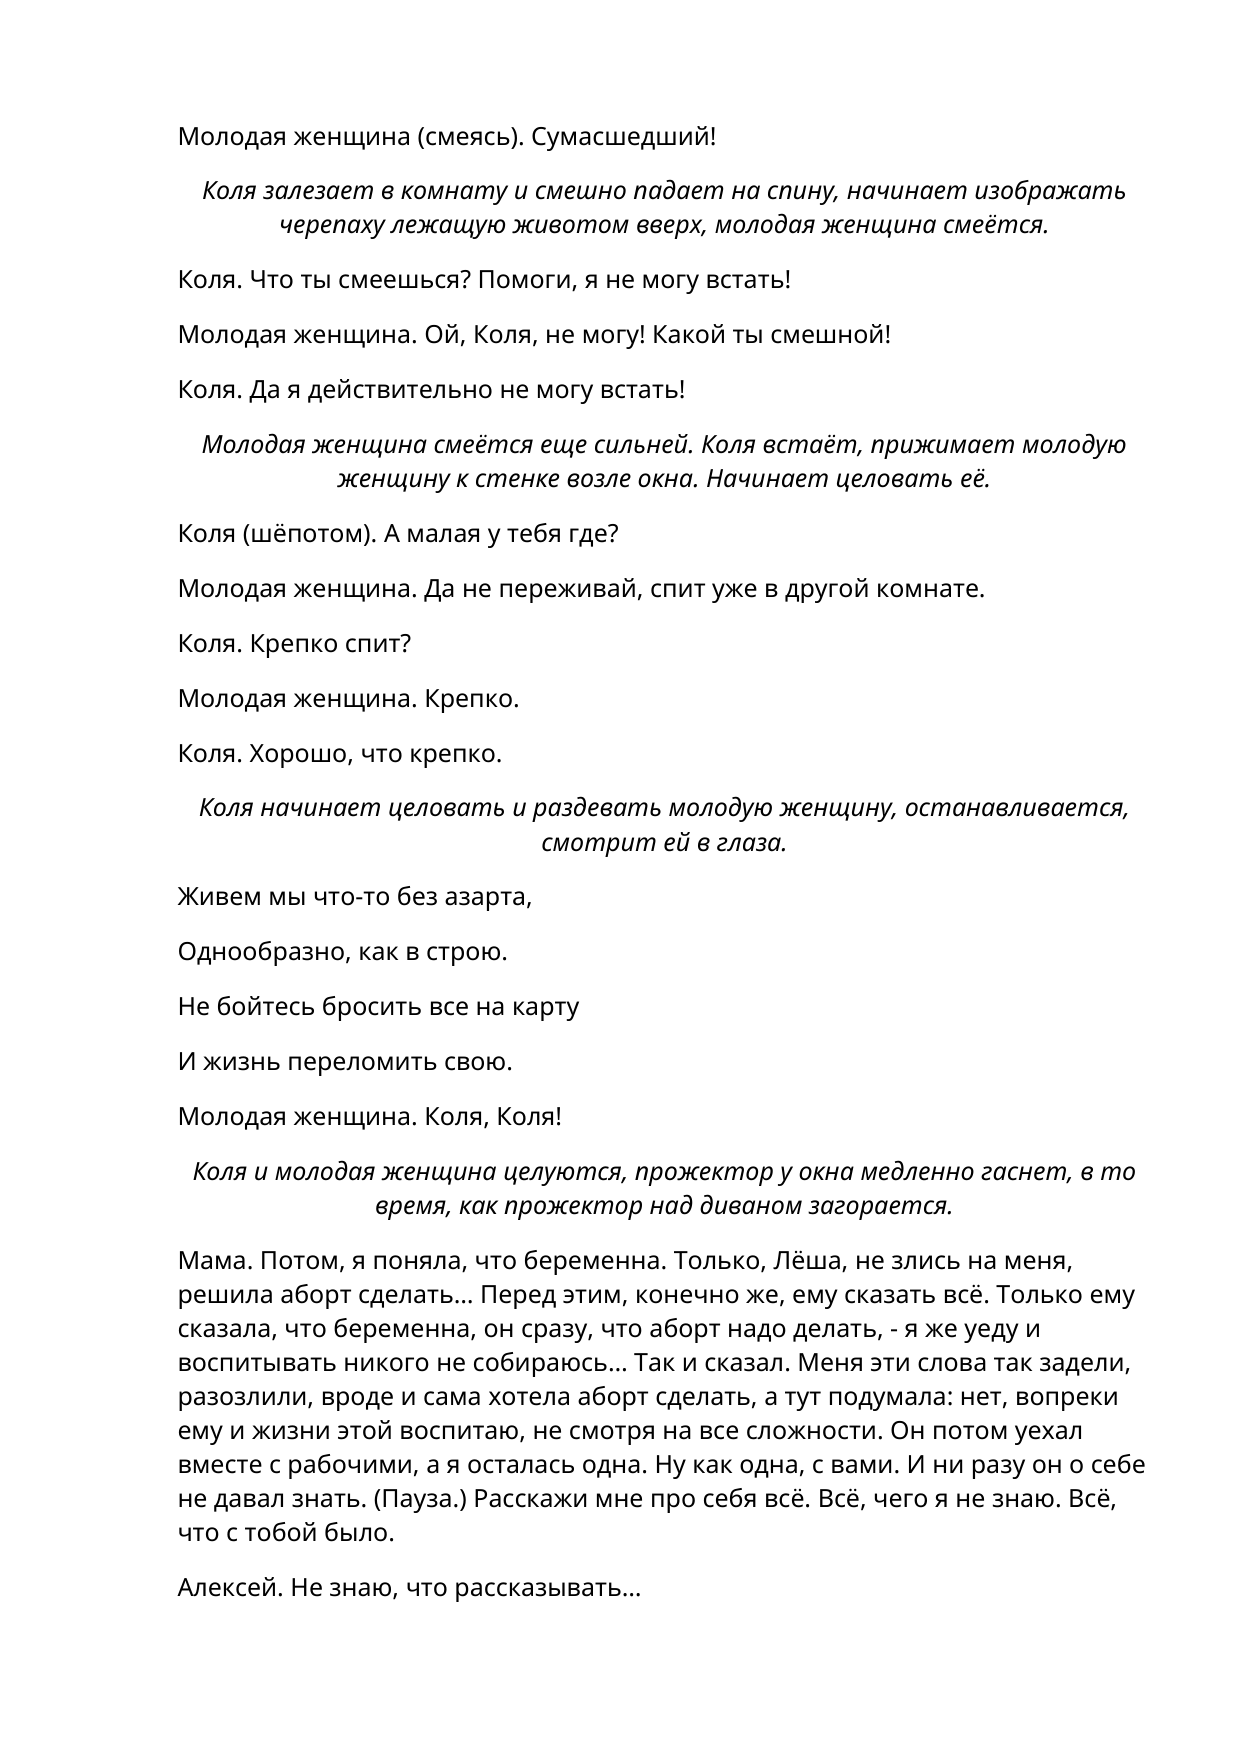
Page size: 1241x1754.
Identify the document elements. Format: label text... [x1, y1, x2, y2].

text Молодая женщина. Крепко. [177, 680, 1152, 714]
text Коля и молодая женщина целуются, прожектор у окна медленно гаснет, в то время, как прожектор над диваном загорается. [177, 1153, 1152, 1222]
text Коля начинает целовать и раздевать молодую женщину, останавливается, смотрит ей в глаза. [177, 790, 1152, 858]
text Коля. Да я действительно не могу встать! [177, 372, 1152, 406]
text И жизнь переломить свою. [177, 1044, 1152, 1078]
text Молодая женщина. Ой, Коля, не могу! Какой ты смешной! [177, 317, 1152, 351]
text Однообразно, как в строю. [177, 934, 1152, 968]
text Коля (шёпотом). А малая у тебя где? [177, 516, 1152, 550]
text Живем мы что-то без азарта, [177, 879, 1152, 913]
text Молодая женщина (смеясь). Сумасшедший! [177, 118, 1152, 152]
text Коля. Крепко спит? [177, 625, 1152, 659]
text Коля залезает в комнату и смешно падает на спину, начинает изображать черепаху лежащую животом вверх, молодая женщина смеётся. [177, 173, 1152, 241]
text Молодая женщина смеётся еще сильней. Коля встаёт, прижимает молодую женщину к стенке возле окна. Начинает целовать её. [177, 427, 1152, 495]
text Алексей. Не знаю, что рассказывать… [177, 1570, 1152, 1604]
text Не бойтесь бросить все на карту [177, 989, 1152, 1023]
text Молодая женщина. Да не переживай, спит уже в другой комнате. [177, 571, 1152, 604]
text Коля. Хорошо, что крепко. [177, 735, 1152, 769]
text Молодая женщина. Коля, Коля! [177, 1099, 1152, 1133]
text Мама. Потом, я поняла, что беременна. Только, Лёша, не злись на меня, решила аборт сделать… Перед этим, конечно же, ему сказать всё. Только ему сказала, что беременна, он сразу, что аборт надо делать, - я же уеду и воспитывать никого не собираюсь… Так и сказал. Меня эти слова так задели, разозлили, вроде и сама хотела аборт сделать, а тут подумала: нет, вопреки ему и жизни этой воспитаю, не смотря на все сложности. Он потом уехал вместе с рабочими, а я осталась одна. Ну как одна, с вами. И ни разу он о себе не давал знать. (Пауза.) Расскажи мне про себя всё. Всё, чего я не знаю. Всё, что с тобой было. [177, 1242, 1152, 1549]
text Коля. Что ты смеешься? Помоги, я не могу встать! [177, 262, 1152, 296]
